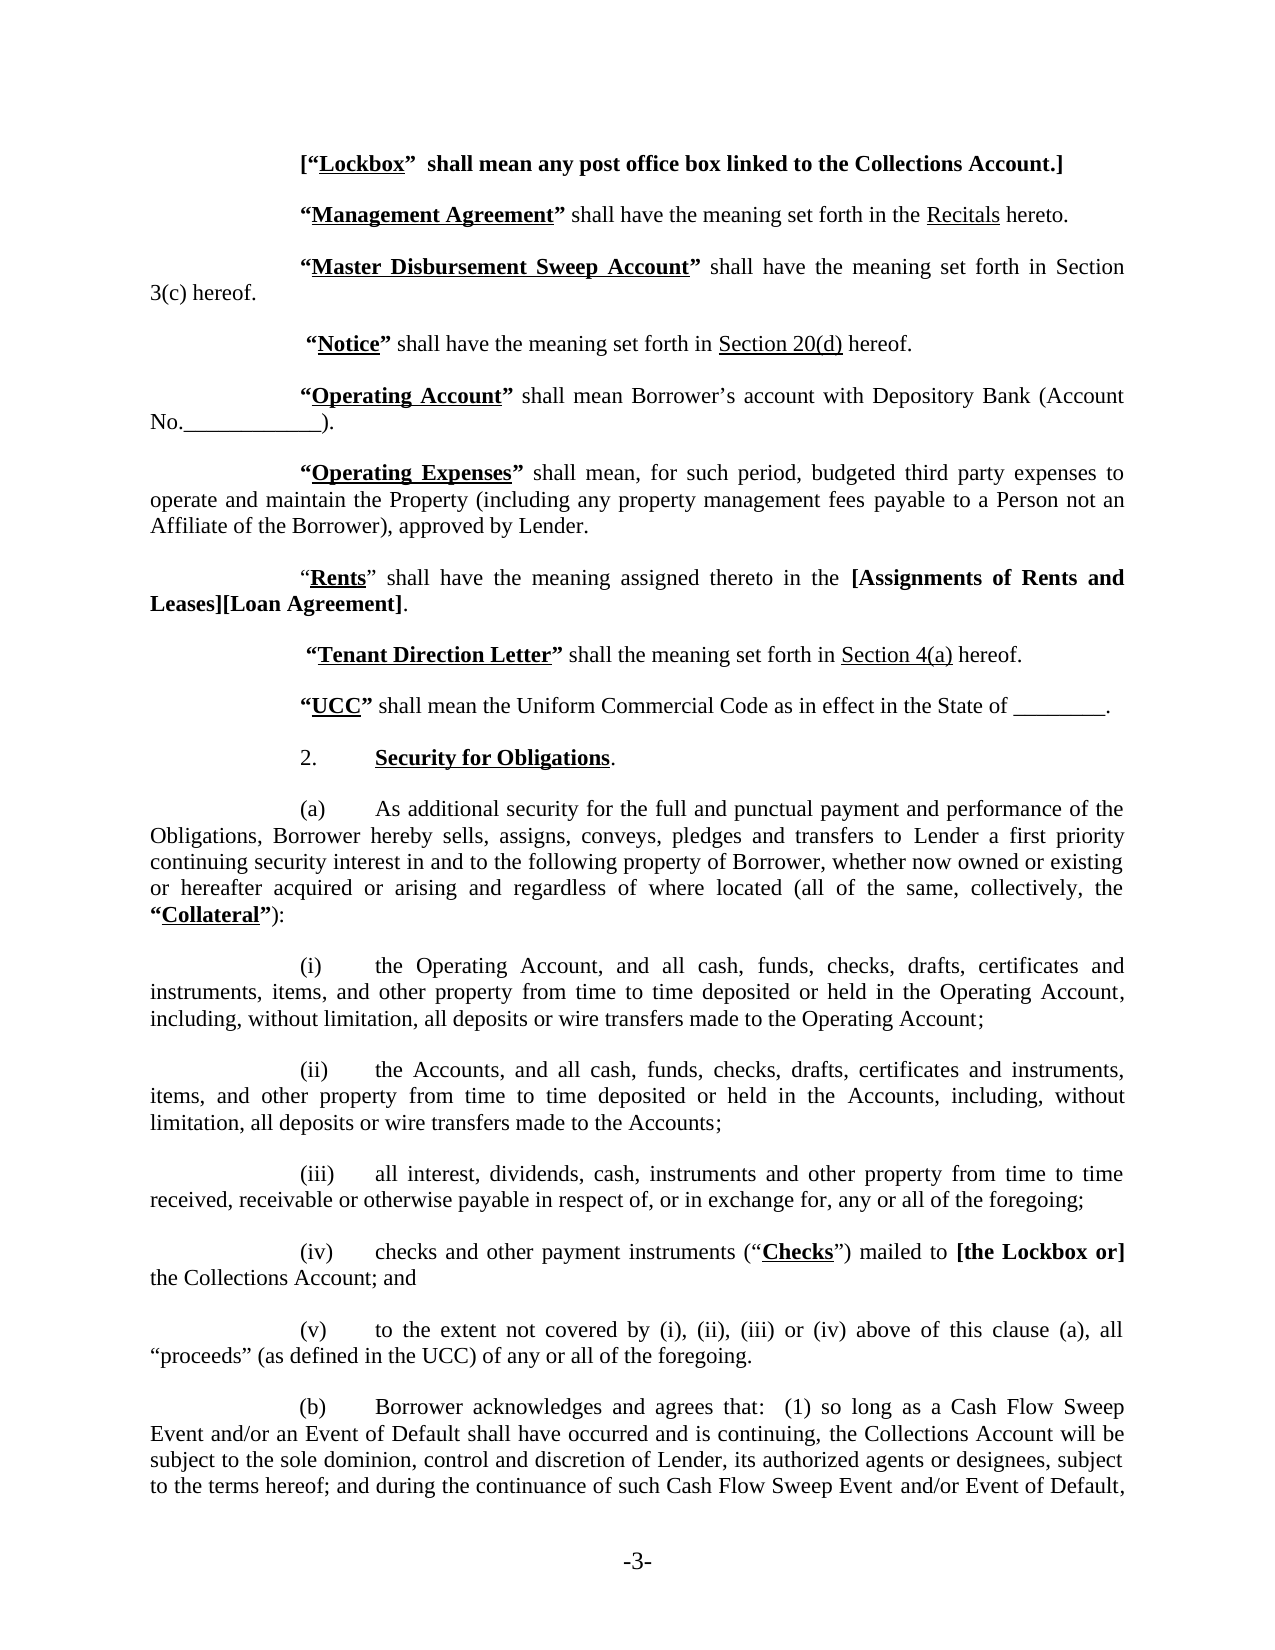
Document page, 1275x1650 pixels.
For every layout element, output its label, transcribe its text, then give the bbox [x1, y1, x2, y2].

subtitle the Operating Account, and all cash, funds, checks, drafts, certificates and instruments, items, and other property from time to time deposited or held in the Operating Account, including, without limitation, all deposits or wire transfers made to the Operating Account; [150, 952, 1125, 1031]
text “Master Disbursement Sweep Account” shall have the meaning set forth in Section 3(c) hereof. [150, 253, 1125, 305]
text “Operating Account” shall mean Borrower’s account with Depository Bank (Account No.____________). [150, 382, 1125, 434]
text [“Lockbox” shall mean any post office box linked to the Collections Account.] [150, 150, 1125, 176]
subtitle As additional security for the full and punctual payment and performance of the Obligations, Borrower hereby sells, assigns, conveys, pledges and transfers to Lender a first priority continuing security interest in and to the following property of Borrower, whether now owned or existing or hereafter acquired or arising and regardless of where located (all of the same, collectively, the “Collateral”): [150, 795, 1125, 927]
text “Notice” shall have the meaning set forth in Section 20(d) hereof. [150, 330, 1125, 357]
text “Management Agreement” shall have the meaning set forth in the Recitals hereto. [150, 201, 1125, 228]
subtitle the Accounts, and all cash, funds, checks, drafts, certificates and instruments, items, and other property from time to time deposited or held in the Accounts, including, without limitation, all deposits or wire transfers made to the Accounts; [150, 1056, 1125, 1135]
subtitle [150, 1393, 1125, 1499]
subtitle all interest, dividends, cash, instruments and other property from time to time received, receivable or otherwise payable in respect of, or in exchange for, any or all of the foregoing; [150, 1160, 1125, 1213]
text “UCC” shall mean the Uniform Commercial Code as in effect in the State of ________. [150, 693, 1125, 719]
text “Tenant Direction Letter” shall the meaning set forth in Section 4(a) hereof. [150, 641, 1125, 668]
text “Rents” shall have the meaning assigned thereto in the [Assignments of Rents and Leases][Loan Agreement]. [150, 563, 1125, 616]
text “Operating Expenses” shall mean, for such period, budgeted third party expenses to operate and maintain the Property (including any property management fees payable to a Person not an Affiliate of the Borrower), approved by Lender. [150, 459, 1125, 538]
subtitle Security for Obligations. [150, 744, 1125, 770]
subtitle checks and other payment instruments (“Checks”) mailed to [the Lockbox or] the Collections Account; and [150, 1238, 1125, 1291]
subtitle to the extent not covered by (i), (ii), (iii) or (iv) above of this clause (a), all “proceeds” (as defined in the UCC) of any or all of the foregoing. [150, 1316, 1125, 1368]
